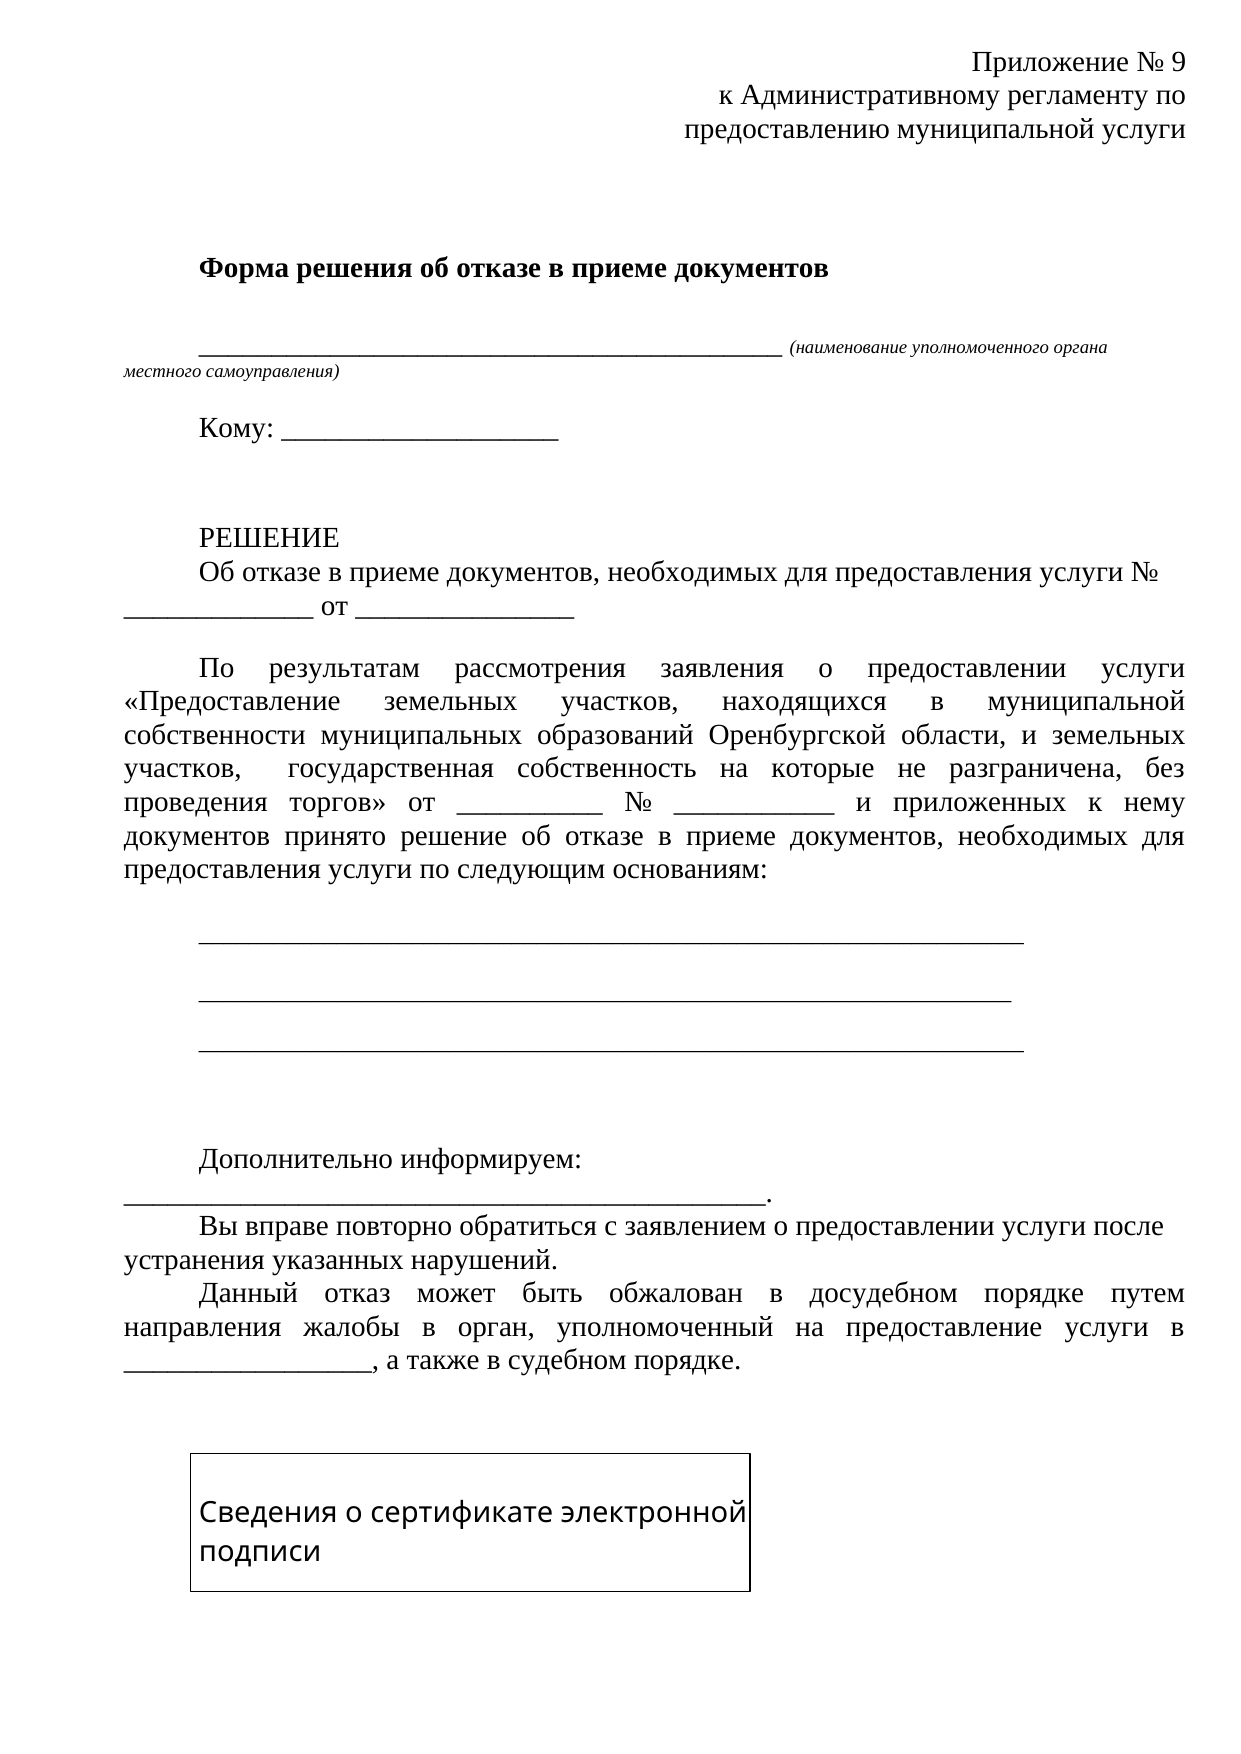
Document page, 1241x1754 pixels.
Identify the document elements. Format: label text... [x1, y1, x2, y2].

text _________________________________________________________________ [124, 976, 1186, 1004]
text ________________________________________ (наименование уполномоченного органа местного самоуправления) [124, 327, 1186, 382]
text Об отказе в приеме документов, необходимых для предоставления услуги № _____________ от _______________ [124, 554, 1186, 621]
text __________________________________________________________________ [124, 1026, 1186, 1055]
text подписи [124, 1531, 1186, 1570]
text Сведения о сертификате электронной [124, 1491, 1186, 1531]
text Кому: ___________________ [124, 410, 1186, 444]
text Приложение № 9 [124, 44, 1186, 77]
text По результатам рассмотрения заявления о предоставлении услуги «Предоставление земельных участков, находящихся в муниципальной собственности муниципальных образований Оренбургской области, и земельных участков, государственная собственность на которые не разграничена, без проведения торгов» от __________ № ___________ и приложенных к нему документов принято решение об отказе в приеме документов, необходимых для предоставления услуги по следующим основаниям: [124, 784, 1186, 885]
text Дополнительно информируем: ____________________________________________. [124, 1141, 1186, 1208]
text к Административному регламенту по [124, 77, 1186, 111]
text __________________________________________________________________ [124, 918, 1186, 947]
text Форма решения об отказе в приеме документов [124, 250, 1186, 283]
text По результатам рассмотрения заявления о предоставлении услуги «Предоставление земельных участков, находящихся в муниципальной собственности муниципальных образований Оренбургской области, и земельных участков, государственная собственность на которые не разграничена, без проведения торгов» от __________ № ___________ и приложенных к нему документов принято решение об отказе в приеме документов, необходимых для предоставления услуги по следующим основаниям: [124, 650, 1186, 717]
text предоставлению муниципальной услуги [124, 111, 1186, 144]
text Вы вправе повторно обратиться c заявлением о предоставлении услуги после устранения указанных нарушений. [124, 1208, 1186, 1275]
text РЕШЕНИЕ [124, 521, 1186, 554]
text Данный отказ может быть обжалован в досудебном порядке путем направления жалобы в орган, уполномоченный на предоставление услуги в _________________, а также в судебном порядке. [124, 1275, 1186, 1376]
